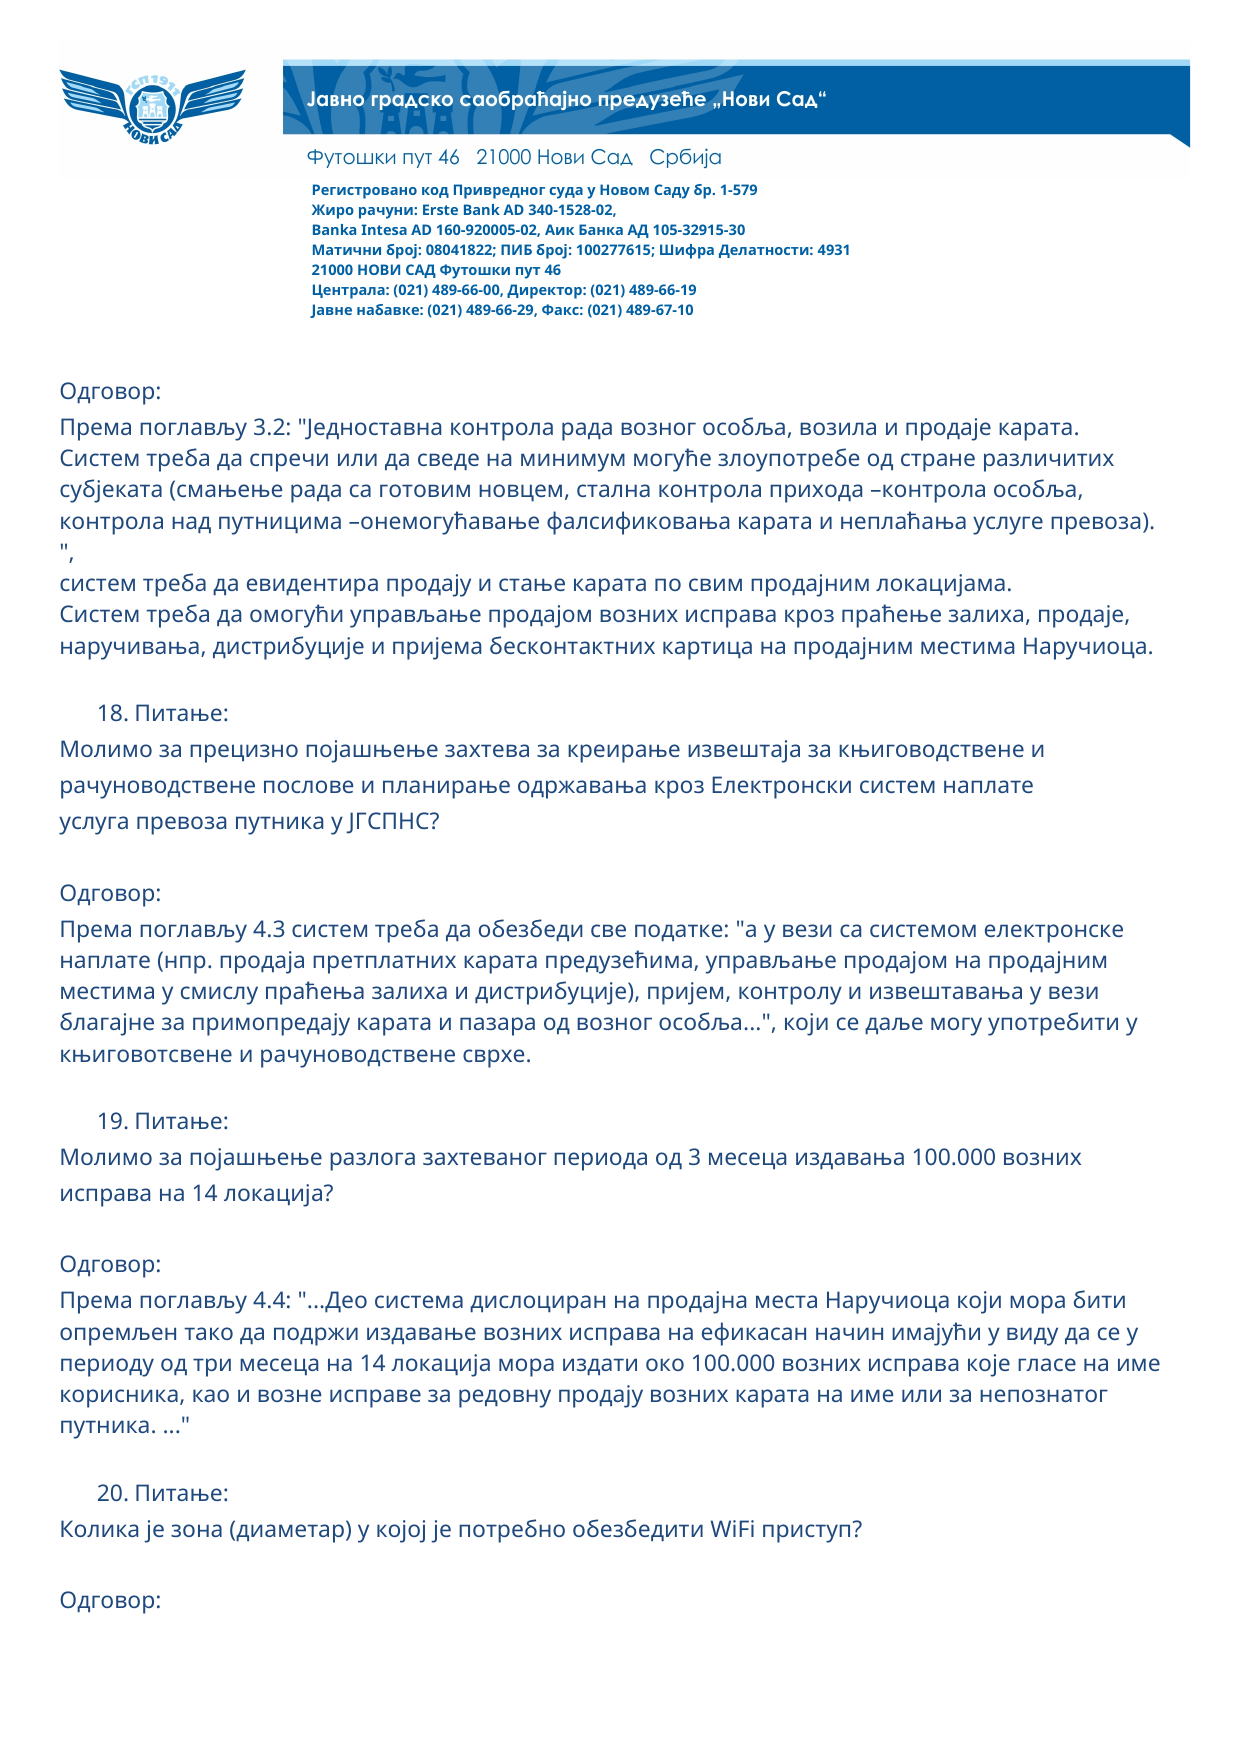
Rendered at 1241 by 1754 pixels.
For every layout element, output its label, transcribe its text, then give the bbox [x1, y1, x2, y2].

text Према поглављу 4.4: "...Део система дислоциран на продајна места Наручиоца који мора бити опремљен тако да подржи издавање возних исправа на ефикасан начин имајући у виду да се у периоду од три месеца на 14 локација мора издати око 100.000 возних исправа које гласе на име корисника, као и возне исправе за редовну продају возних карата на име или за непознатог путника. ..." [59, 1284, 1165, 1441]
list Питање: [97, 1477, 1107, 1508]
text Одговор: [59, 877, 1107, 908]
text Кoликa je зoнa (диaмeтaр) у кojoj je пoтрeбнo oбeзбeдити WiFi приступ? [59, 1512, 1107, 1544]
text Одговор: [59, 375, 1107, 406]
text Према поглављу 4.3 систем треба да обезбеди све податке: "а у вези са системом електронске наплате (нпр. продаја претплатних карата предузећима, управљање продајом на продајним местима у смислу праћења залиха и дистрибуције), пријем, контролу и извештавања у вези благајне за примопредају карата и пазара од возног особља...", који се даље могу употребити у књиговотсвене и рачуноводствене сврхе. [59, 912, 1165, 1069]
list Питање: [97, 697, 1107, 728]
text Moлимo зa прeцизнo пojaшњeњe зaхтeвa зa крeирaњe извeштaja зa књигoвoдствeнe и рaчунoвoдствeнe пoслoвe и плaнирaњe oдржaвaњa крoз Eлeктрoнски систeм нaплaтe услугa прeвoзa путникa у JГСПНС? [59, 733, 1107, 836]
picture [59, 40, 1191, 180]
text Према поглављу 3.2: "Једноставна контрола рада возног особља, возила и продаје карата. Систем треба да спречи или да сведе на минимум могуће злоупотребе од стране различитих субјеката (смањење рада са готовим новцем, стална контрола прихода –контрола особља, контрола над путницима –онемогућавање фалсификовања карата и неплаћања услуге превоза). ", систем треба да евидентира продају и стање карата по свим продајним локацијама. Систем треба да омогући управљање продајом возних исправа кроз праћење залиха, продаје, наручивања, дистрибуције и пријема бесконтактних картица на продајним местима Наручиоца. [59, 411, 1165, 661]
text Moлимo зa пojaшњeњe рaзлoгa зaхтeвaнoг пeриoдa oд 3 мeсeцa издaвaњa 100.000 вoзних испрaвa нa 14 лoкaциja? [59, 1141, 1107, 1208]
list Питање: [97, 1105, 1107, 1136]
text Одговор: [59, 1248, 1107, 1280]
text Одговор: [59, 1584, 1107, 1616]
